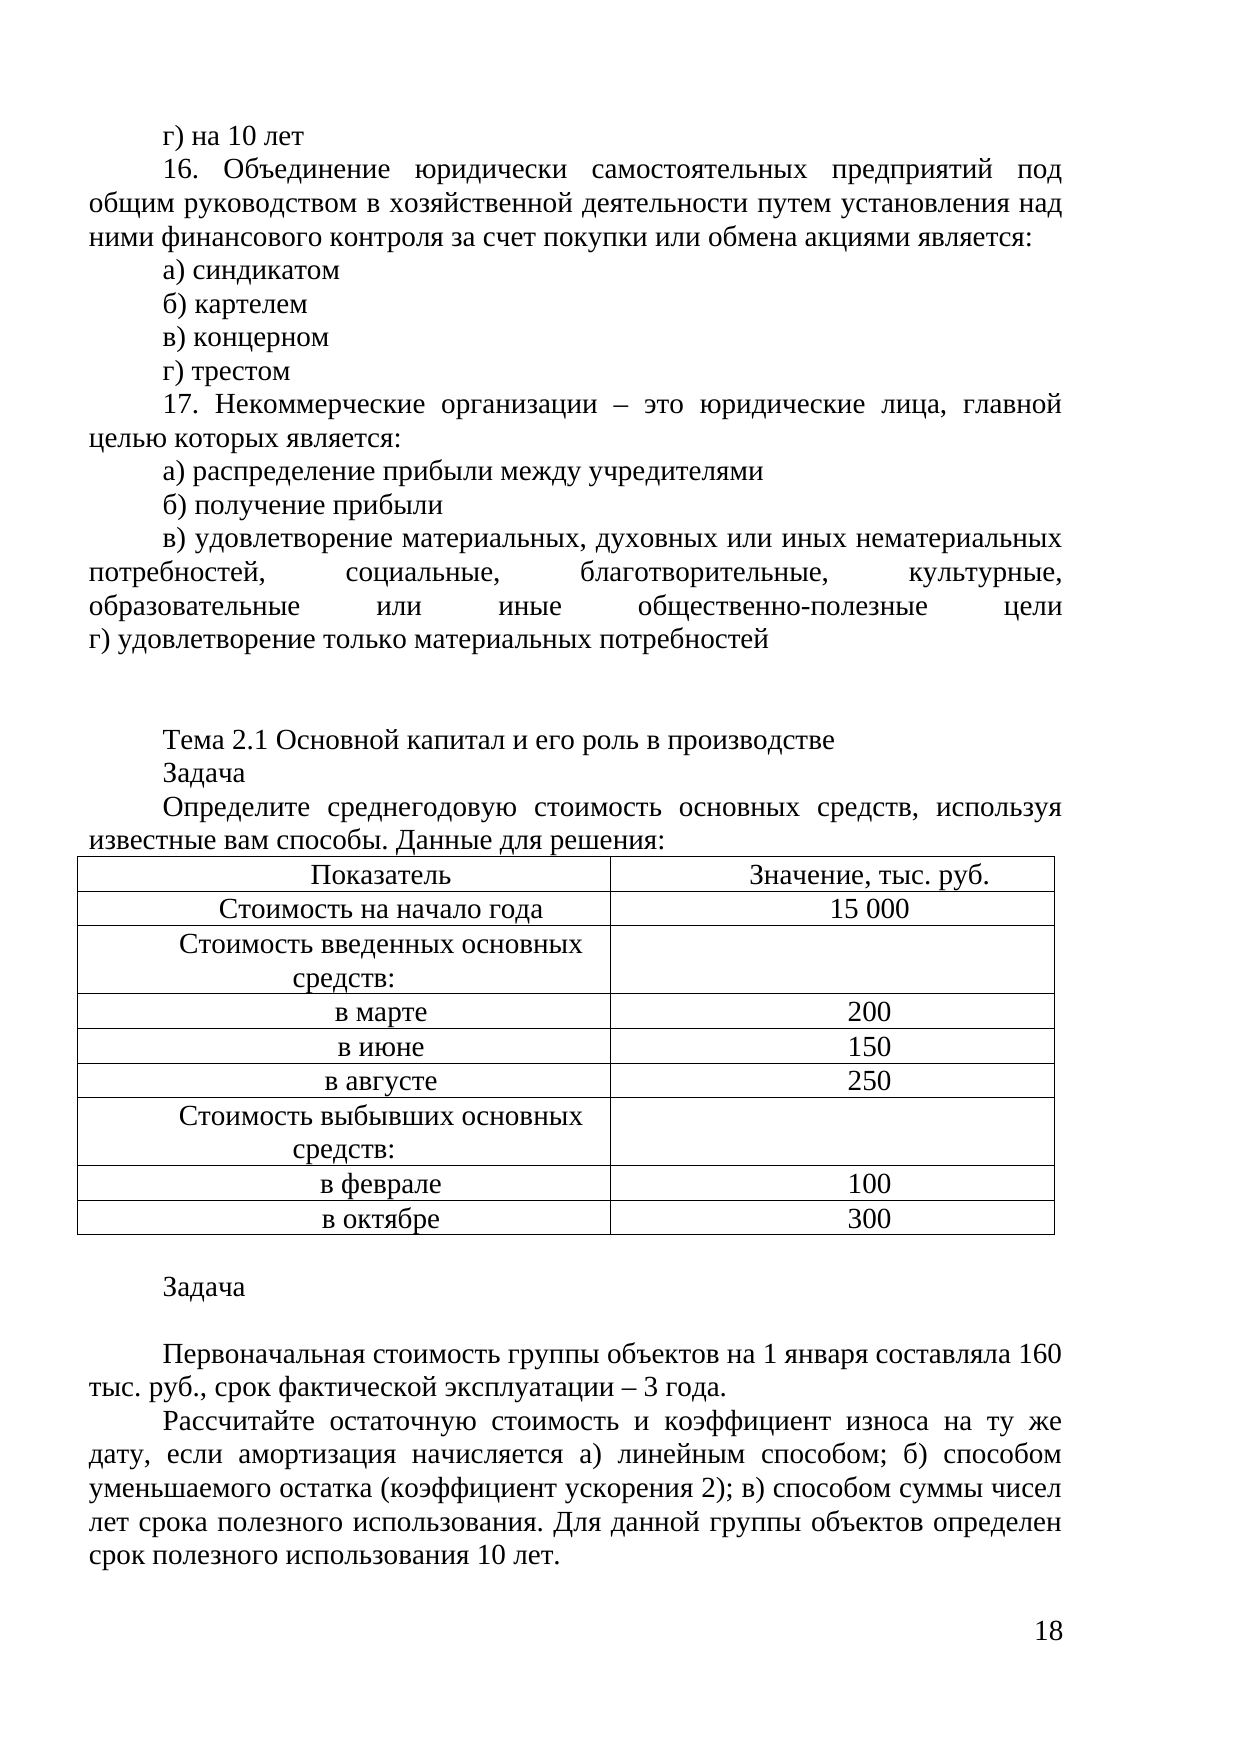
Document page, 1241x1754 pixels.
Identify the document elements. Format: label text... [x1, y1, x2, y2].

text б) получение прибыли [89, 487, 1063, 521]
table_cell в феврале [78, 1166, 610, 1200]
text б) картелем [89, 286, 1063, 319]
table_cell [611, 926, 1054, 993]
table_cell Стоимость введенных основных средств: [78, 926, 610, 993]
table_cell в августе [78, 1064, 610, 1097]
text Рассчитайте остаточную стоимость и коэффициент износа на ту же дату, если амортизация начисляется а) линейным способом; б) способом уменьшаемого остатка (коэффициент ускорения 2); в) способом суммы чисел лет срока полезного использования. Для данной группы объектов определен срок полезного использования 10 лет. [89, 1403, 1063, 1571]
text Первоначальная стоимость группы объектов на 1 января составляла 160 тыс. руб., срок фактической эксплуатации – 3 года. [89, 1336, 1063, 1403]
table_cell 100 [611, 1166, 1054, 1200]
text 17. Некоммерческие организации – это юридические лица, главной целью которых является: [89, 386, 1063, 453]
text Задача [89, 755, 1063, 789]
table_cell в июне [78, 1029, 610, 1062]
text 16. Объединение юридически самостоятельных предприятий под общим руководством в хозяйственной деятельности путем установления над ними финансового контроля за счет покупки или обмена акциями является: [89, 152, 1063, 252]
table_cell Стоимость выбывших основных средств: [78, 1098, 610, 1165]
text г) на 10 лет [89, 118, 1063, 152]
table_cell [611, 1098, 1054, 1165]
table_cell 200 [611, 994, 1054, 1028]
table_cell 150 [611, 1029, 1054, 1062]
table_header Значение, тыс. руб. [611, 857, 1054, 891]
text в) концерном [89, 319, 1063, 353]
table_cell 250 [611, 1064, 1054, 1097]
table_cell в октябре [78, 1201, 610, 1234]
text Определите среднегодовую стоимость основных средств, используя известные вам способы. Данные для решения: [89, 789, 1063, 856]
table_cell 15 000 [611, 892, 1054, 925]
text Тема 2.1 Основной капитал и его роль в производстве [89, 722, 1063, 755]
text а) синдикатом [89, 252, 1063, 286]
table_cell в марте [78, 994, 610, 1028]
table_cell Стоимость на начало года [78, 892, 610, 925]
text Задача [89, 1269, 1063, 1302]
table_header Показатель [78, 857, 610, 891]
text г) трестом [89, 353, 1063, 386]
text в) удовлетворение материальных, духовных или иных нематериальных потребностей, социальные, благотворительные, культурные, образовательные или иные общественно-полезные цели г) удовлетворение только материальных потребностей [89, 521, 1063, 655]
text а) распределение прибыли между учредителями [89, 453, 1063, 487]
table_cell 300 [611, 1201, 1054, 1234]
